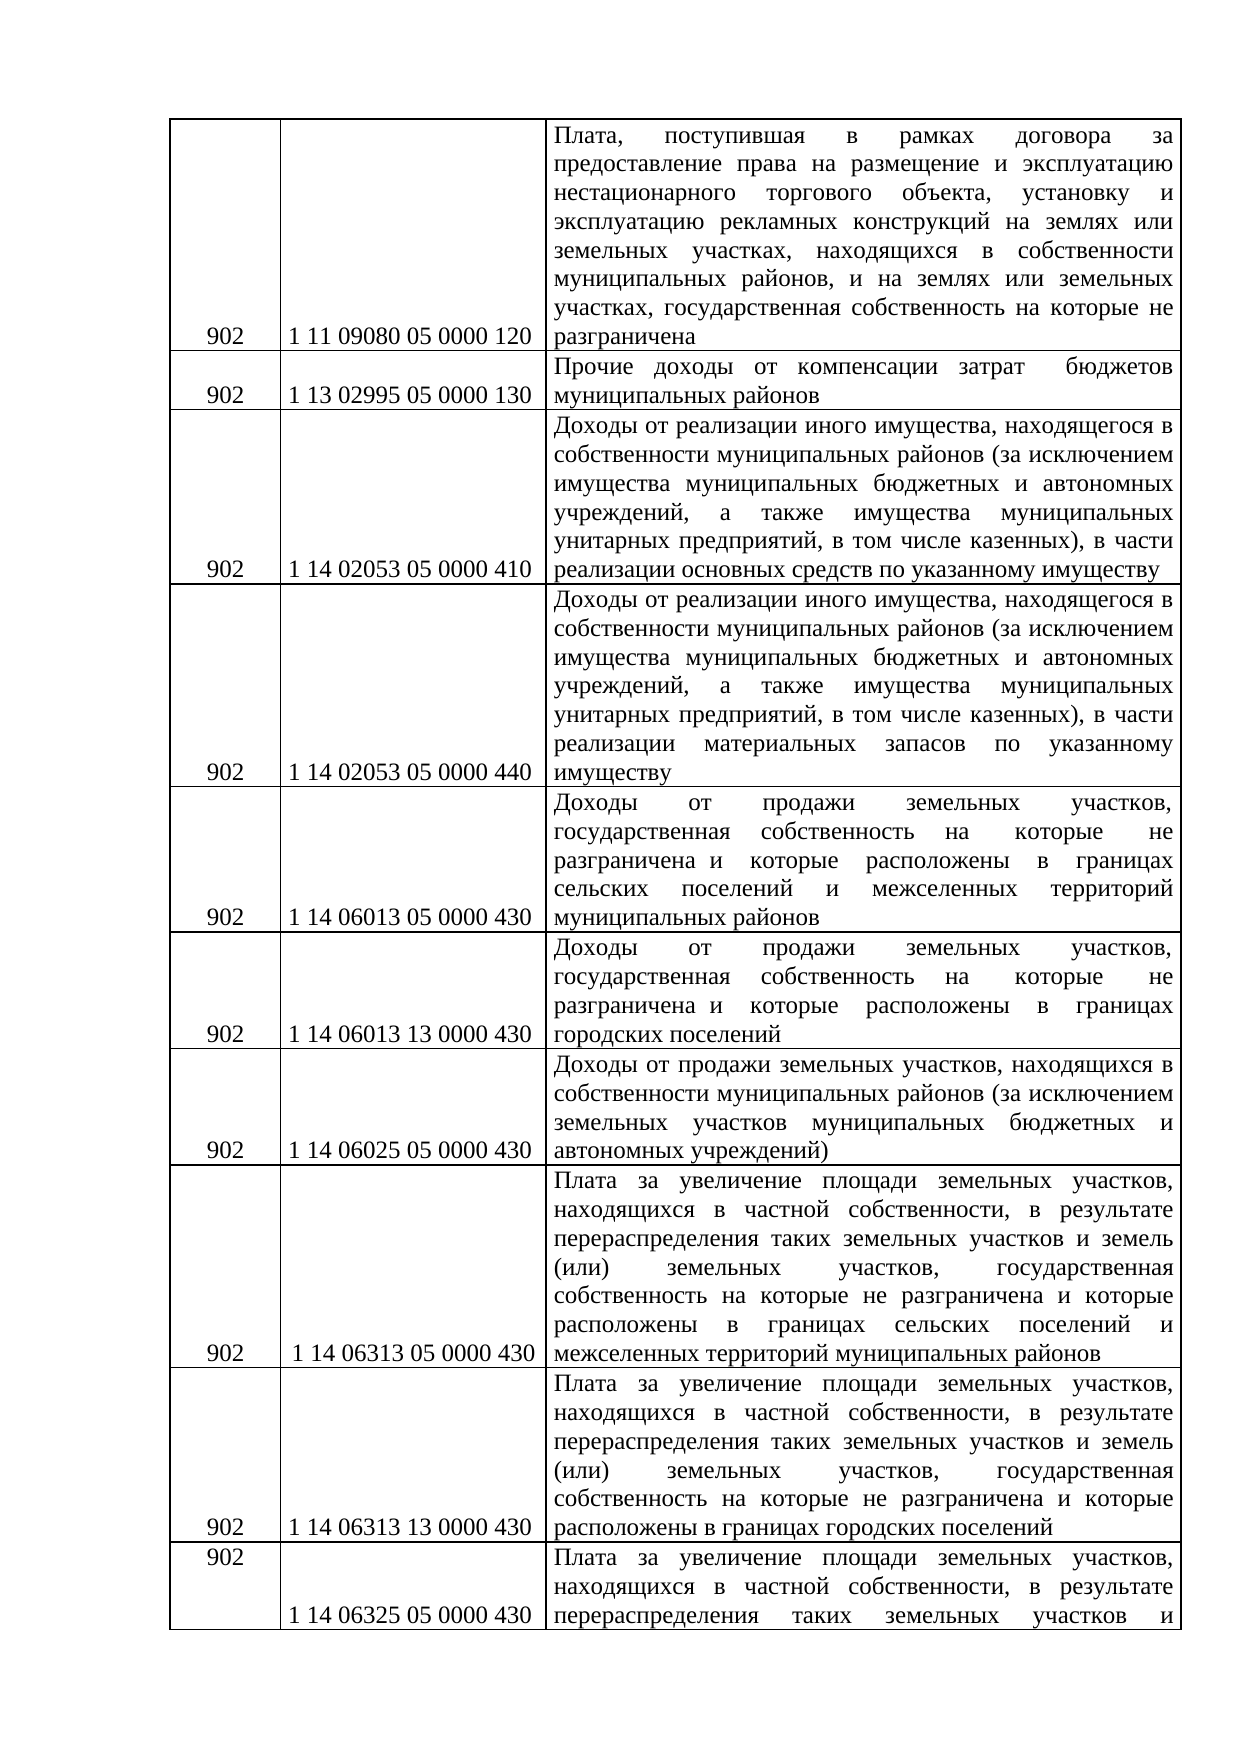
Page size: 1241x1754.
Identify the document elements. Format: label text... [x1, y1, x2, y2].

table_cell 902 [171, 585, 280, 786]
table_cell 902 [171, 351, 280, 409]
table_cell 1 14 02053 05 0000 410 [281, 410, 545, 583]
table_cell 1 13 02995 05 0000 130 [281, 351, 545, 409]
table_cell 1 14 06025 05 0000 430 [281, 1049, 545, 1164]
table_cell 1 14 06013 05 0000 430 [281, 787, 545, 931]
table_cell Доходы от реализации иного имущества, находящегося в собственности муниципальных районов (за исключением имущества муниципальных бюджетных и автономных учреждений, а также имущества муниципальных унитарных предприятий, в том числе казенных), в части реализации материальных запасов по указанному имуществу [547, 585, 1180, 786]
table_cell 1 11 09080 05 0000 120 [281, 120, 545, 350]
table_cell Плата за увеличение площади земельных участков, находящихся в частной собственности, в результате перераспределения таких земельных участков и земель (или) земельных участков, государственная собственность на которые не разграничена и которые расположены в границах сельских поселений и межселенных территорий муниципальных районов [547, 1166, 1180, 1367]
table_cell 902 [171, 933, 280, 1047]
table_cell Доходы от продажи земельных участков, государственная собственность на которые не разграничена и которые расположены в границах городских поселений [547, 933, 1180, 1047]
table_cell 902 [171, 120, 280, 350]
table_cell 902 [171, 410, 280, 583]
table_cell Доходы от продажи земельных участков, государственная собственность на которые не разграничена и которые расположены в границах сельских поселений и межселенных территорий муниципальных районов [547, 787, 1180, 931]
table_cell 1 14 06013 13 0000 430 [281, 933, 545, 1047]
table_cell Плата, поступившая в рамках договора за предоставление права на размещение и эксплуатацию нестационарного торгового объекта, установку и эксплуатацию рекламных конструкций на землях или земельных участках, находящихся в собственности муниципальных районов, и на землях или земельных участках, государственная собственность на которые не разграничена [547, 120, 1180, 350]
table_cell 902 [171, 787, 280, 931]
table_cell 902 [171, 1049, 280, 1164]
table_cell 1 14 06313 05 0000 430 [281, 1166, 545, 1367]
table_cell 902 [171, 1543, 280, 1629]
table_cell Плата за увеличение площади земельных участков, находящихся в частной собственности, в результате перераспределения таких земельных участков и земель (или) земельных участков, государственная собственность на которые не разграничена и которые расположены в границах городских поселений [547, 1368, 1180, 1541]
table_cell Доходы от продажи земельных участков, находящихся в собственности муниципальных районов (за исключением земельных участков муниципальных бюджетных и автономных учреждений) [547, 1049, 1180, 1164]
table_cell 1 14 02053 05 0000 440 [281, 585, 545, 786]
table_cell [547, 1543, 1180, 1629]
table_cell 902 [171, 1166, 280, 1367]
table_cell Прочие доходы от компенсации затрат бюджетов муниципальных районов [547, 351, 1180, 409]
table_cell Доходы от реализации иного имущества, находящегося в собственности муниципальных районов (за исключением имущества муниципальных бюджетных и автономных учреждений, а также имущества муниципальных унитарных предприятий, в том числе казенных), в части реализации основных средств по указанному имуществу [547, 410, 1180, 583]
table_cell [281, 1543, 545, 1629]
table_cell 902 [171, 1368, 280, 1541]
table_cell 1 14 06313 13 0000 430 [281, 1368, 545, 1541]
